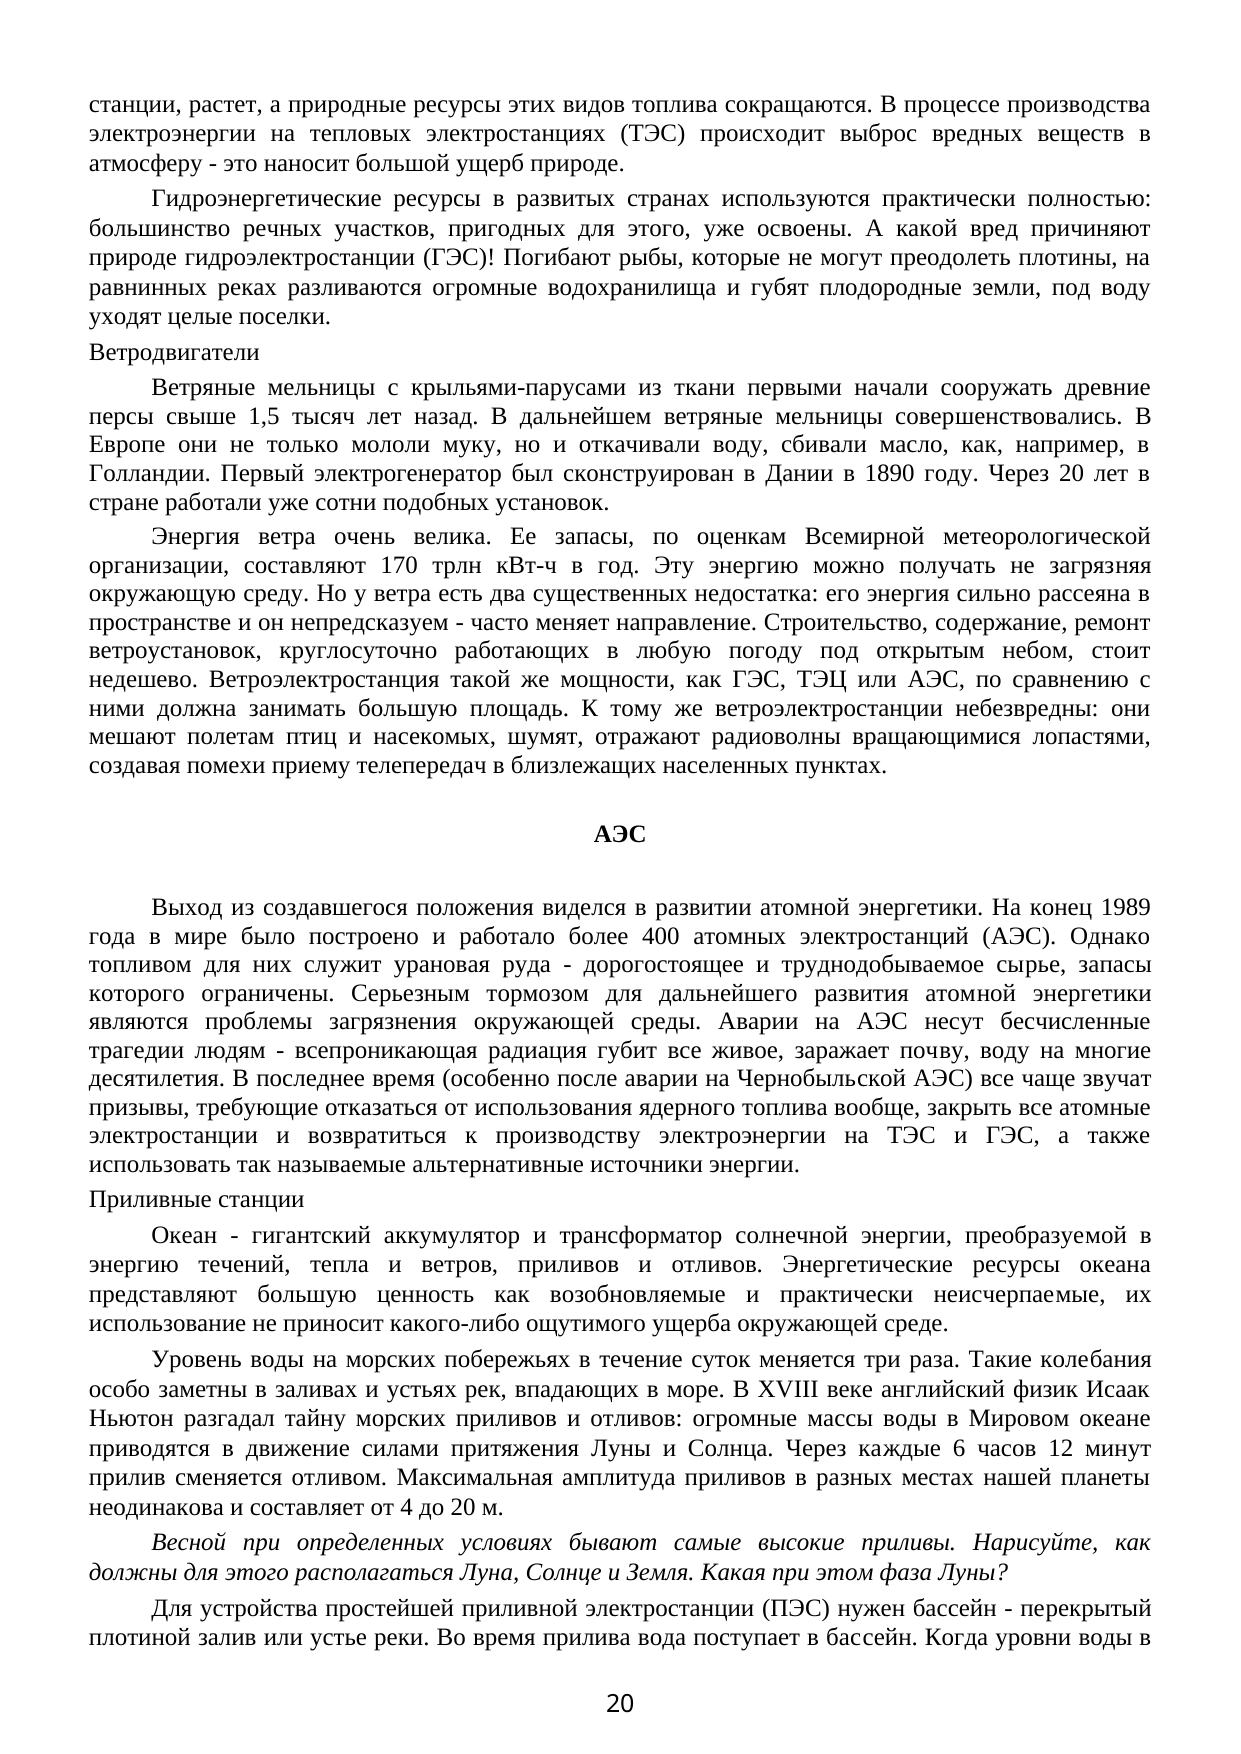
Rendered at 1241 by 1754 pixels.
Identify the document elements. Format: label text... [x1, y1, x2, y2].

text Гидроэнергетические ресурсы в развитых странах используются практически полностью: большинство речных участков, пригодных для этого, уже освоены. А какой вред причиняют природе гидроэлектростанции (ГЭС)! Погибают рыбы, которые не могут преодолеть плотины, на равнинных реках разливаются огромные водохранилища и губят плодородные земли, под воду уходят целые поселки. [89, 183, 1152, 331]
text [89, 1592, 1152, 1651]
text Приливные станции [89, 1187, 1152, 1212]
text Выход из создавшегося положения виделся в развитии атомной энергетики. На конец 1989 года в мире было построено и работало более 400 атомных электростанций (АЭС). Однако топливом для них служит урановая руда - дорогостоящее и труднодобываемое сырье, запасы которого ограничены. Серьезным тормозом для дальнейшего развития атомной энергетики являются проблемы загрязнения окружающей среды. Аварии на АЭС несут бесчисленные трагедии людям - всепроникающая радиация губит все живое, заражает почву, воду на многие десятилетия. В последнее время (особенно после аварии на Чернобыльской АЭС) все чаще звучат призывы, требующие отказаться от использования ядерного топлива вообще, закрыть все атомные электростанции и возвратиться к производству электроэнергии на ТЭС и ГЭС, а также использовать так называемые альтернативные источники энергии. [89, 893, 1152, 1178]
text Весной при определенных условиях бывают самые высокие приливы. Нарисуйте, как должны для этого располагаться Луна, Солнце и Земля. Какая при этом фаза Луны? [89, 1527, 1152, 1586]
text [89, 89, 1152, 177]
text Энергия ветра очень велика. Ее запасы, по оценкам Всемирной метеорологической организации, составляют 170 трлн кВт-ч в год. Эту энергию можно получать не загрязняя окружающую среду. Но у ветра есть два существенных недостатка: его энергия сильно рассеяна в пространстве и он непредсказуем - часто меняет направление. Строительство, содержание, ремонт ветроустановок, круглосуточно работающих в любую погоду под открытым небом, стоит недешево. Ветроэлектростанция такой же мощности, как ГЭС, ТЭЦ или АЭС, по сравнению с ними должна занимать большую площадь. К тому же ветроэлектростанции небезвредны: они мешают полетам птиц и насекомых, шумят, отражают радиоволны вращающимися лопастями, создавая помехи приему телепередач в близлежащих населенных пунктах. [89, 522, 1152, 779]
text Уровень воды на морских побережьях в течение суток меняется три раза. Такие колебания особо заметны в заливах и устьях рек, впадающих в море. В XVIII веке английский физик Исаак Ньютон разгадал тайну морских приливов и отливов: огромные массы воды в Мировом океане приводятся в движение силами притяжения Луны и Солнца. Через каждые 6 часов 12 минут прилив сменяется отливом. Максимальная амплитуда приливов в разных местах нашей планеты неодинакова и составляет от 4 до 20 м. [89, 1344, 1152, 1521]
text Ветродвигатели [89, 341, 1152, 366]
text Ветряные мельницы с крыльями-парусами из ткани первыми начали сооружать древние персы свыше 1,5 тысяч лет назад. В дальнейшем ветряные мельницы совершенствовались. В Европе они не только мололи муку, но и откачивали воду, сбивали масло, как, например, в Голландии. Первый электрогенератор был сконструирован в Дании в 1890 году. Через 20 лет в стране работали уже сотни подобных установок. [89, 373, 1152, 516]
text Океан - гигантский аккумулятор и трансформатор солнечной энергии, преобразуемой в энергию течений, тепла и ветров, приливов и отливов. Энергетические ресурсы океана представляют большую ценность как возобновляемые и практически неисчерпаемые, их использование не приносит какого-либо ощутимого ущерба окружающей среде. [89, 1220, 1152, 1338]
text АЭС [89, 823, 1152, 848]
